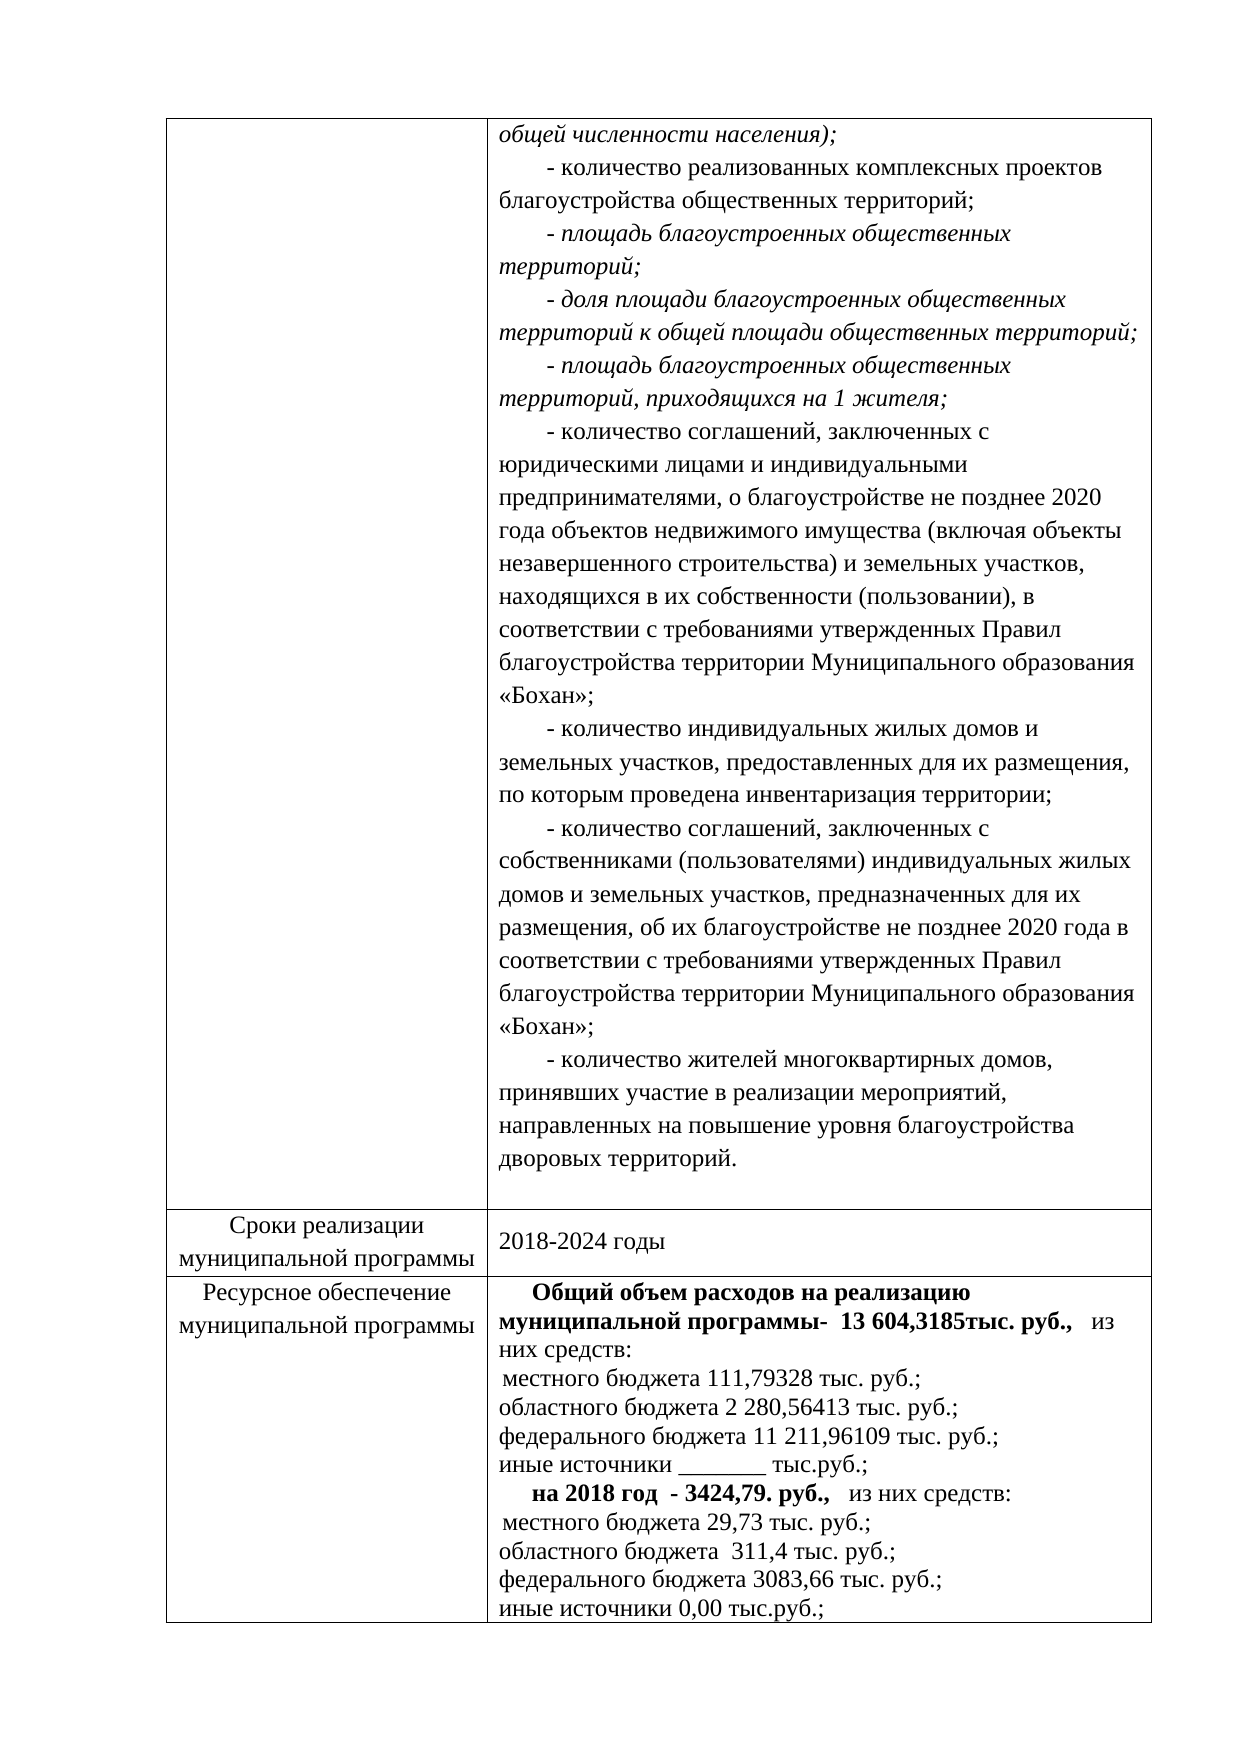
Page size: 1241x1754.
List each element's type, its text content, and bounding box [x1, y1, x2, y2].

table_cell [167, 119, 487, 1209]
table_cell 2018-2024 годы [488, 1210, 1151, 1276]
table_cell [488, 1277, 1151, 1622]
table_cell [167, 1277, 487, 1622]
table_cell Сроки реализации муниципальной программы [167, 1210, 487, 1276]
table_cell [488, 119, 1151, 1209]
